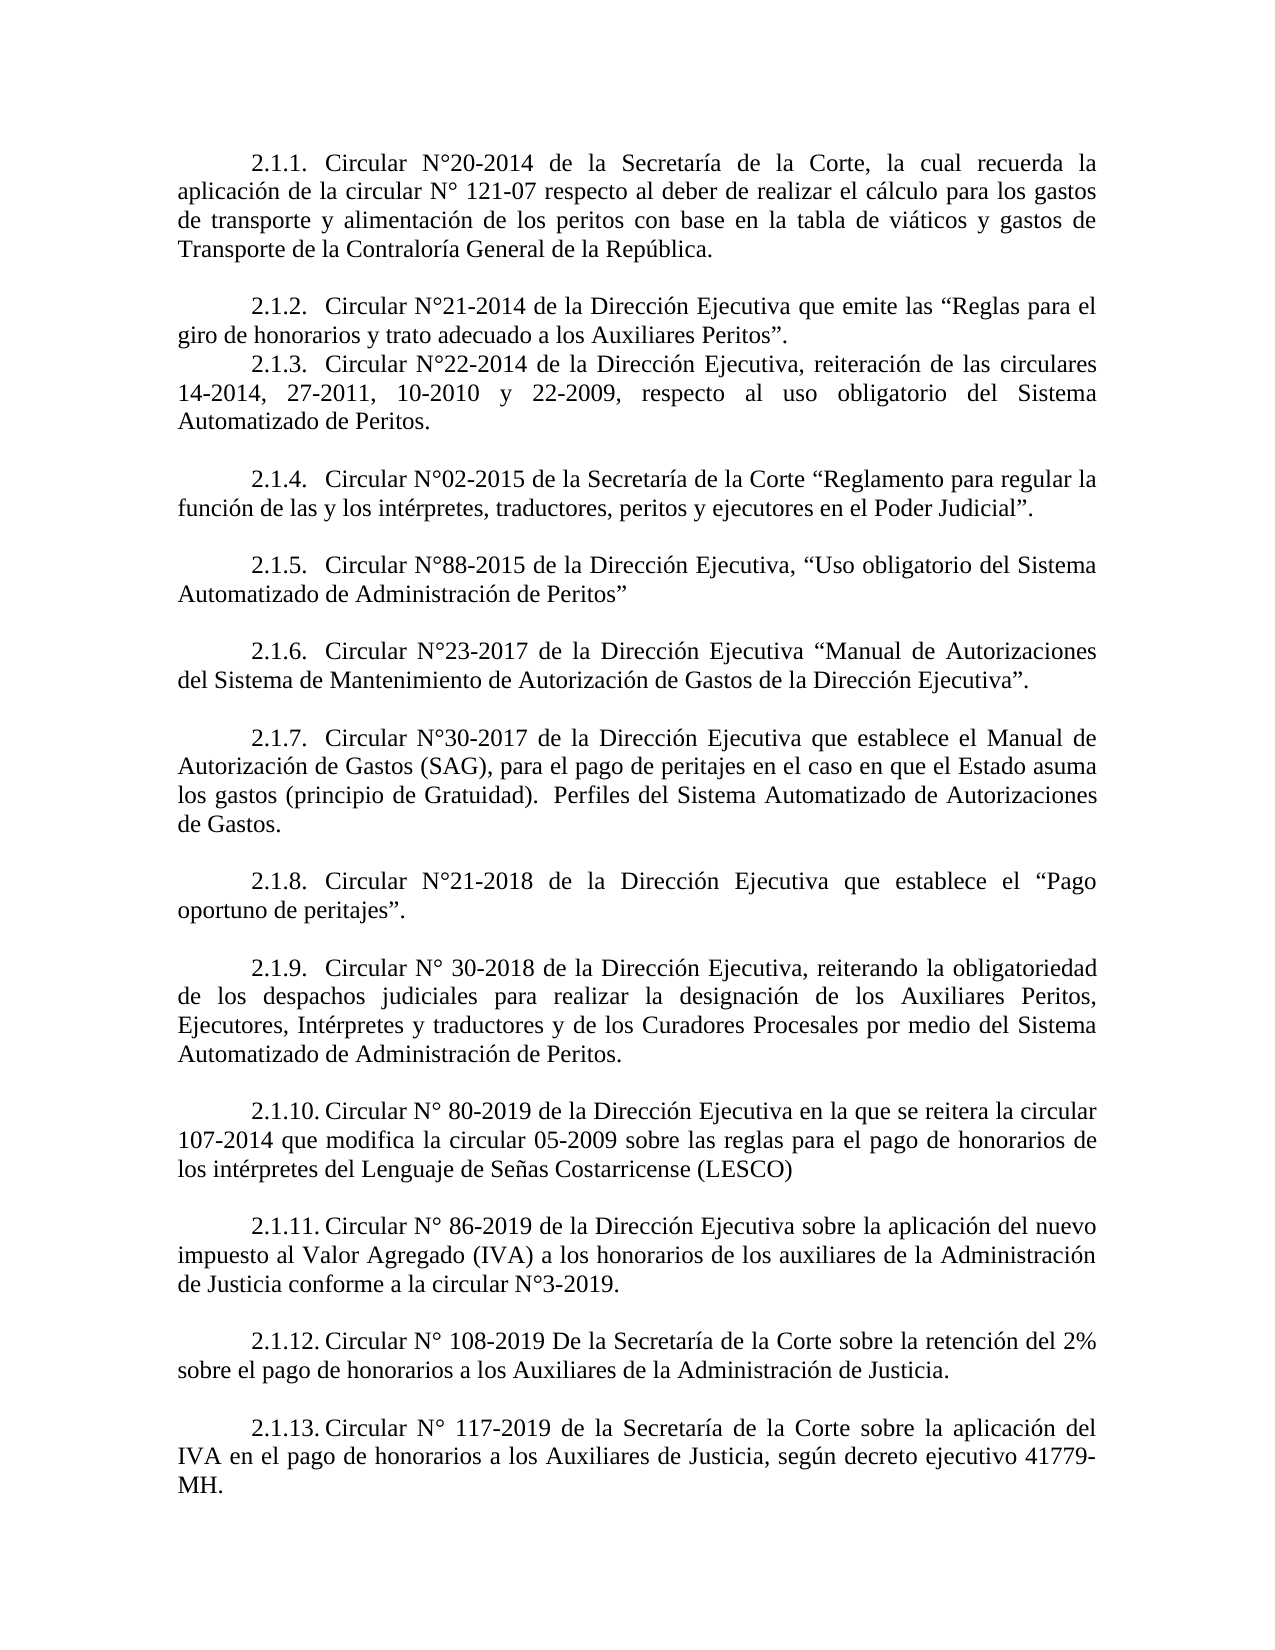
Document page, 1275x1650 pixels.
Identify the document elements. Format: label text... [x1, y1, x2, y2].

list Circular N° 108-2019 De la Secretaría de la Corte sobre la retención del 2% sobre el pago de honorarios a los Auxiliares de la Administración de Justicia. [177, 1326, 1098, 1384]
list Circular N°30-2017 de la Dirección Ejecutiva que establece el Manual de Autorización de Gastos (SAG), para el pago de peritajes en el caso en que el Estado asuma los gastos (principio de Gratuidad). Perfiles del Sistema Automatizado de Autorizaciones de Gastos. [177, 723, 1098, 838]
list Circular N°21-2014 de la Dirección Ejecutiva que emite las “Reglas para el giro de honorarios y trato adecuado a los Auxiliares Peritos”. [177, 291, 1098, 349]
list Circular N° 86-2019 de la Dirección Ejecutiva sobre la aplicación del nuevo impuesto al Valor Agregado (IVA) a los honorarios de los auxiliares de la Administración de Justicia conforme a la circular N°3-2019. [177, 1211, 1098, 1298]
list Circular N° 80-2019 de la Dirección Ejecutiva en la que se reitera la circular 107-2014 que modifica la circular 05-2009 sobre las reglas para el pago de honorarios de los intérpretes del Lenguaje de Señas Costarricense (LESCO) [177, 1096, 1098, 1183]
list Circular N°88-2015 de la Dirección Ejecutiva, “Uso obligatorio del Sistema Automatizado de Administración de Peritos” [177, 550, 1098, 608]
list Circular N°22-2014 de la Dirección Ejecutiva, reiteración de las circulares 14-2014, 27-2011, 10-2010 y 22-2009, respecto al uso obligatorio del Sistema Automatizado de Peritos. [177, 349, 1098, 435]
list Circular N° 30-2018 de la Dirección Ejecutiva, reiterando la obligatoriedad de los despachos judiciales para realizar la designación de los Auxiliares Peritos, Ejecutores, Intérpretes y traductores y de los Curadores Procesales por medio del Sistema Automatizado de Administración de Peritos. [177, 953, 1098, 1068]
list Circular N° 117-2019 de la Secretaría de la Corte sobre la aplicación del IVA en el pago de honorarios a los Auxiliares de Justicia, según decreto ejecutivo 41779-MH. [177, 1413, 1098, 1499]
list Circular N°20-2014 de la Secretaría de la Corte, la cual recuerda la aplicación de la circular N° 121-07 respecto al deber de realizar el cálculo para los gastos de transporte y alimentación de los peritos con base en la tabla de viáticos y gastos de Transporte de la Contraloría General de la República. [177, 148, 1098, 263]
list Circular N°21-2018 de la Dirección Ejecutiva que establece el “Pago oportuno de peritajes”. [177, 866, 1098, 924]
list Circular N°02-2015 de la Secretaría de la Corte “Reglamento para regular la función de las y los intérpretes, traductores, peritos y ejecutores en el Poder Judicial”. [177, 464, 1098, 521]
list Circular N°23-2017 de la Dirección Ejecutiva “Manual de Autorizaciones del Sistema de Mantenimiento de Autorización de Gastos de la Dirección Ejecutiva”. [177, 636, 1098, 694]
